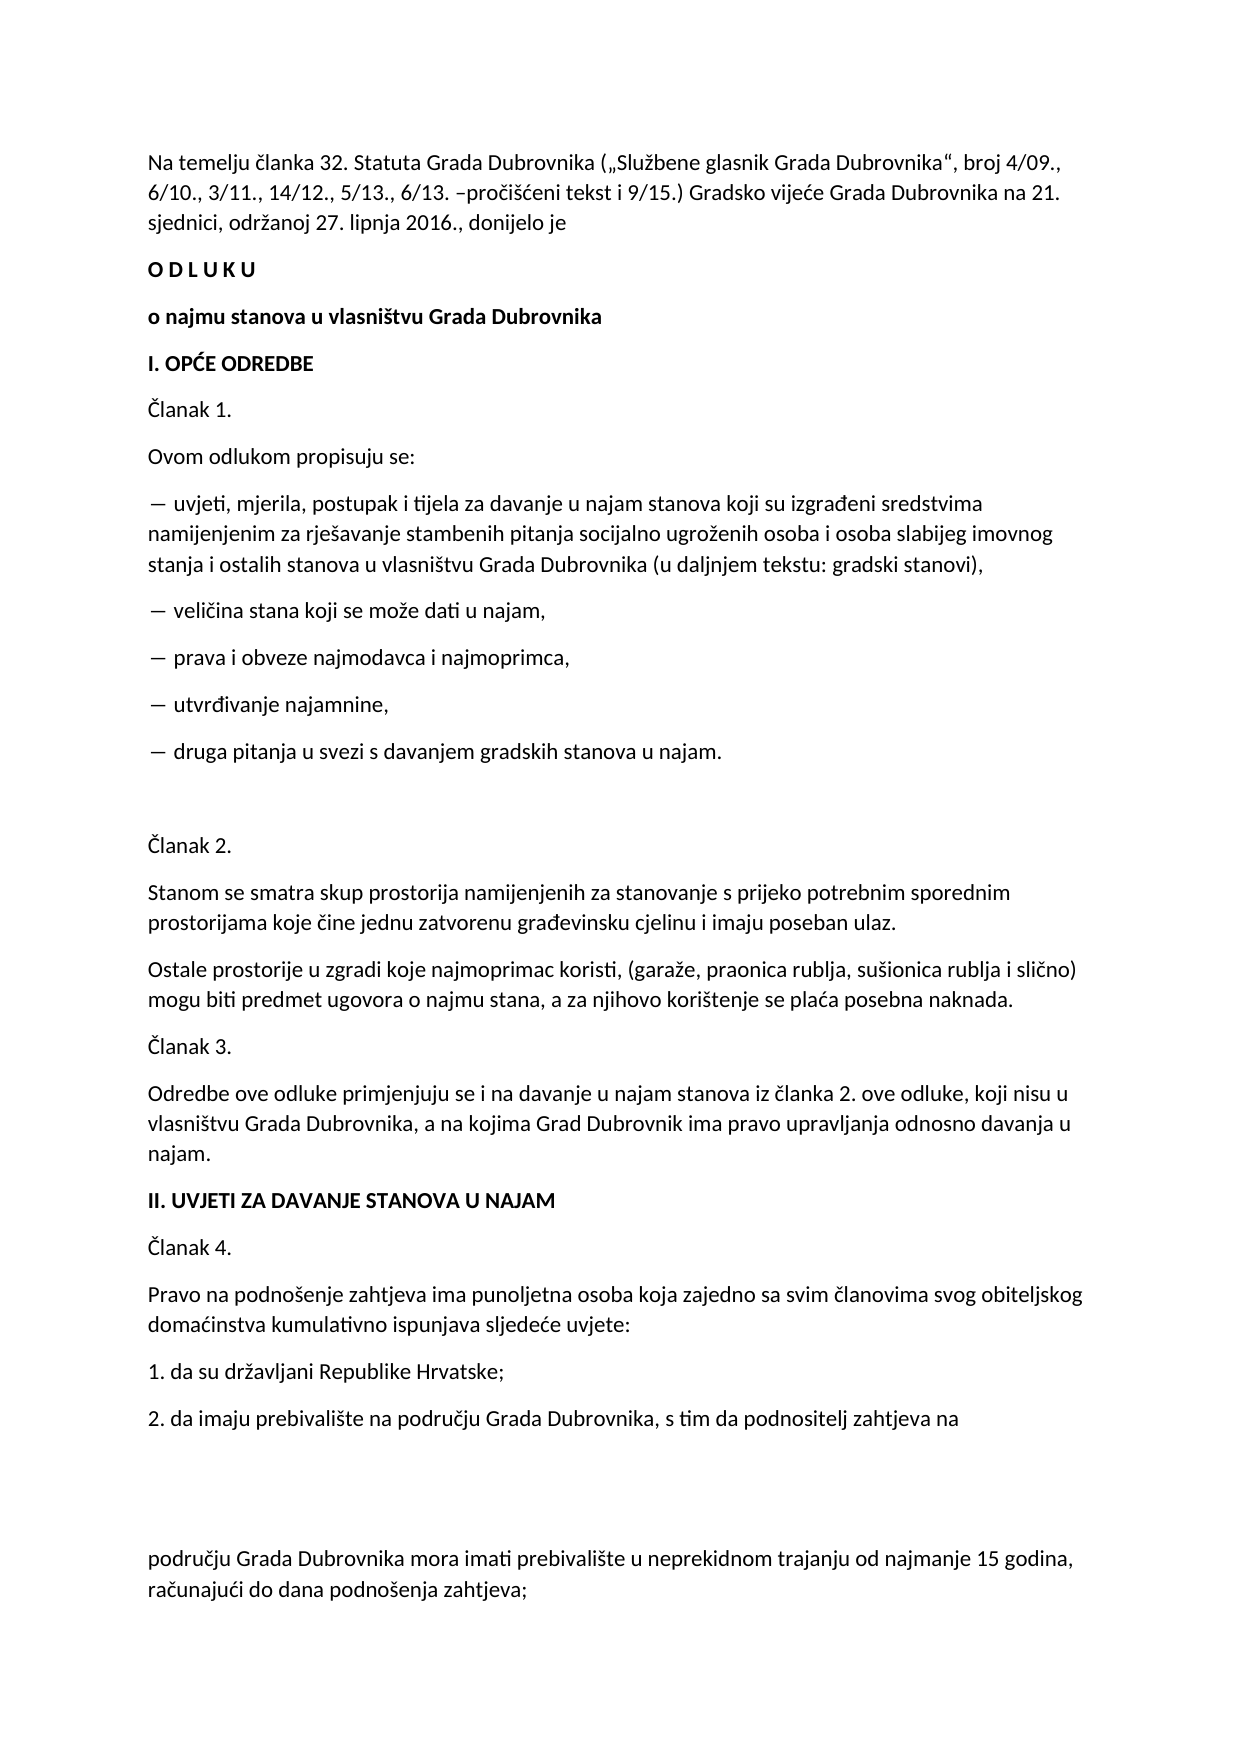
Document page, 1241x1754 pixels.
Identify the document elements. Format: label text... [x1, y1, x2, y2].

text Stanom se smatra skup prostorija namijenjenih za stanovanje s prijeko potrebnim sporednim prostorijama koje čine jednu zatvorenu građevinsku cjelinu i imaju poseban ulaz. [148, 878, 1093, 936]
text ― uvjeti, mjerila, postupak i tijela za davanje u najam stanova koji su izgrađeni sredstvima namijenjenim za rješavanje stambenih pitanja socijalno ugroženih osoba i osoba slabijeg imovnog stanja i ostalih stanova u vlasništvu Grada Dubrovnika (u daljnjem tekstu: gradski stanovi), [148, 489, 1093, 578]
text Na temelju članka 32. Statuta Grada Dubrovnika („Službene glasnik Grada Dubrovnika“, broj 4/09., 6/10., 3/11., 14/12., 5/13., 6/13. –pročišćeni tekst i 9/15.) Gradsko vijeće Grada Dubrovnika na 21. sjednici, održanoj 27. lipnja 2016., donijelo je [148, 148, 1093, 236]
text Članak 4. [148, 1233, 1093, 1261]
text O D L U K U [148, 255, 1093, 283]
text ― veličina stana koji se može dati u najam, [148, 597, 1093, 624]
text Ostale prostorije u zgradi koje najmoprimac koristi, (garaže, praonica rublja, sušionica rublja i slično) mogu biti predmet ugovora o najmu stana, a za njihovo korištenje se plaća posebna naknada. [148, 955, 1093, 1013]
text I. OPĆE ODREDBE [148, 349, 1093, 377]
text Odredbe ove odluke primjenjuju se i na davanje u najam stanova iz članka 2. ove odluke, koji nisu u vlasništvu Grada Dubrovnika, a na kojima Grad Dubrovnik ima pravo upravljanja odnosno davanja u najam. [148, 1079, 1093, 1167]
text o najmu stanova u vlasništvu Grada Dubrovnika [148, 302, 1093, 330]
text Članak 3. [148, 1032, 1093, 1060]
text Članak 1. [148, 396, 1093, 423]
text Članak 2. [148, 831, 1093, 859]
text ― prava i obveze najmodavca i najmoprimca, [148, 643, 1093, 671]
text Ovom odlukom propisuju se: [148, 442, 1093, 470]
text 2. da imaju prebivalište na području Grada Dubrovnika, s tim da podnositelj zahtjeva na [148, 1404, 1093, 1432]
text ― utvrđivanje najamnine, [148, 690, 1093, 718]
text ― druga pitanja u svezi s davanjem gradskih stanova u najam. [148, 737, 1093, 765]
text Pravo na podnošenje zahtjeva ima punoljetna osoba koja zajedno sa svim članovima svog obiteljskog domaćinstva kumulativno ispunjava sljedeće uvjete: [148, 1280, 1093, 1338]
text 1. da su državljani Republike Hrvatske; [148, 1357, 1093, 1385]
text području Grada Dubrovnika mora imati prebivalište u neprekidnom trajanju od najmanje 15 godina, računajući do dana podnošenja zahtjeva; [148, 1544, 1093, 1603]
text II. UVJETI ZA DAVANJE STANOVA U NAJAM [148, 1186, 1093, 1214]
